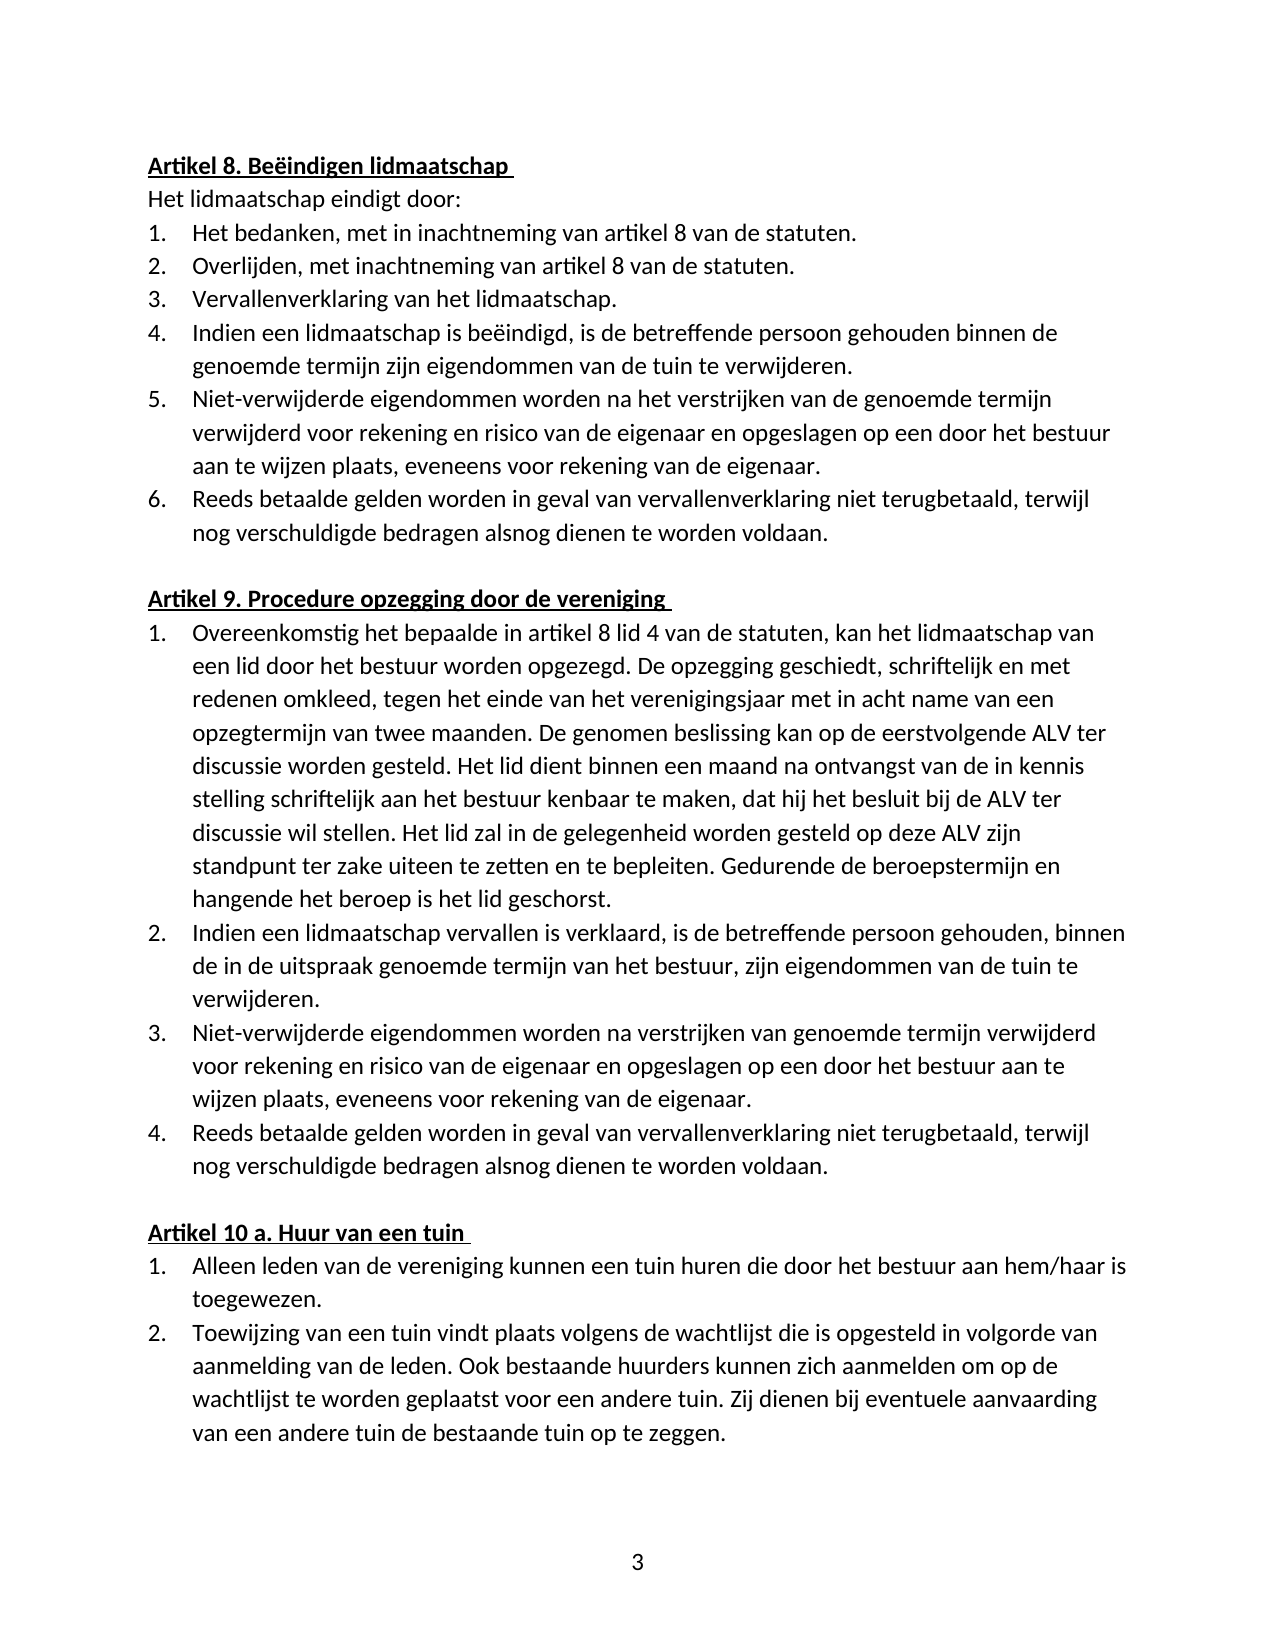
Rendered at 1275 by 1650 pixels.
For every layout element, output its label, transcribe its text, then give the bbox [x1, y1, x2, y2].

list Reeds betaalde gelden worden in geval van vervallenverklaring niet terugbetaald, terwijl nog verschuldigde bedragen alsnog dienen te worden voldaan. [148, 1114, 1127, 1181]
text Het lidmaatschap eindigt door: [148, 181, 1127, 214]
list Het bedanken, met in inachtneming van artikel 8 van de statuten. [148, 214, 1127, 248]
list Indien een lidmaatschap is beëindigd, is de betreffende persoon gehouden binnen de genoemde termijn zijn eigendommen van de tuin te verwijderen. [148, 314, 1127, 381]
list Toewijzing van een tuin vindt plaats volgens de wachtlijst die is opgesteld in volgorde van aanmelding van de leden. Ook bestaande huurders kunnen zich aanmelden om op de wachtlijst te worden geplaatst voor een andere tuin. Zij dienen bij eventuele aanvaarding van een andere tuin de bestaande tuin op te zeggen. [148, 1314, 1127, 1448]
list Niet-verwijderde eigendommen worden na het verstrijken van de genoemde termijn verwijderd voor rekening en risico van de eigenaar en opgeslagen op een door het bestuur aan te wijzen plaats, eveneens voor rekening van de eigenaar. [148, 381, 1127, 481]
list Niet-verwijderde eigendommen worden na verstrijken van genoemde termijn verwijderd voor rekening en risico van de eigenaar en opgeslagen op een door het bestuur aan te wijzen plaats, eveneens voor rekening van de eigenaar. [148, 1014, 1127, 1114]
list Alleen leden van de vereniging kunnen een tuin huren die door het bestuur aan hem/haar is toegewezen. [148, 1248, 1127, 1314]
list Reeds betaalde gelden worden in geval van vervallenverklaring niet terugbetaald, terwijl nog verschuldigde bedragen alsnog dienen te worden voldaan. [148, 481, 1127, 548]
list Vervallenverklaring van het lidmaatschap. [148, 281, 1127, 314]
text Artikel 10 a. Huur van een tuin [148, 1214, 1127, 1248]
list Overeenkomstig het bepaalde in artikel 8 lid 4 van de statuten, kan het lidmaatschap van een lid door het bestuur worden opgezegd. De opzegging geschiedt, schriftelijk en met redenen omkleed, tegen het einde van het verenigingsjaar met in acht name van een opzegtermijn van twee maanden. De genomen beslissing kan op de eerstvolgende ALV ter discussie worden gesteld. Het lid dient binnen een maand na ontvangst van de in kennis stelling schriftelijk aan het bestuur kenbaar te maken, dat hij het besluit bij de ALV ter discussie wil stellen. Het lid zal in de gelegenheid worden gesteld op deze ALV zijn standpunt ter zake uiteen te zetten en te bepleiten. Gedurende de beroepstermijn en hangende het beroep is het lid geschorst. [148, 614, 1127, 914]
text Artikel 8. Beëindigen lidmaatschap [148, 148, 1127, 181]
list Overlijden, met inachtneming van artikel 8 van de statuten. [148, 248, 1127, 281]
text Artikel 9. Procedure opzegging door de vereniging [148, 581, 1127, 614]
list Indien een lidmaatschap vervallen is verklaard, is de betreffende persoon gehouden, binnen de in de uitspraak genoemde termijn van het bestuur, zijn eigendommen van de tuin te verwijderen. [148, 914, 1127, 1014]
